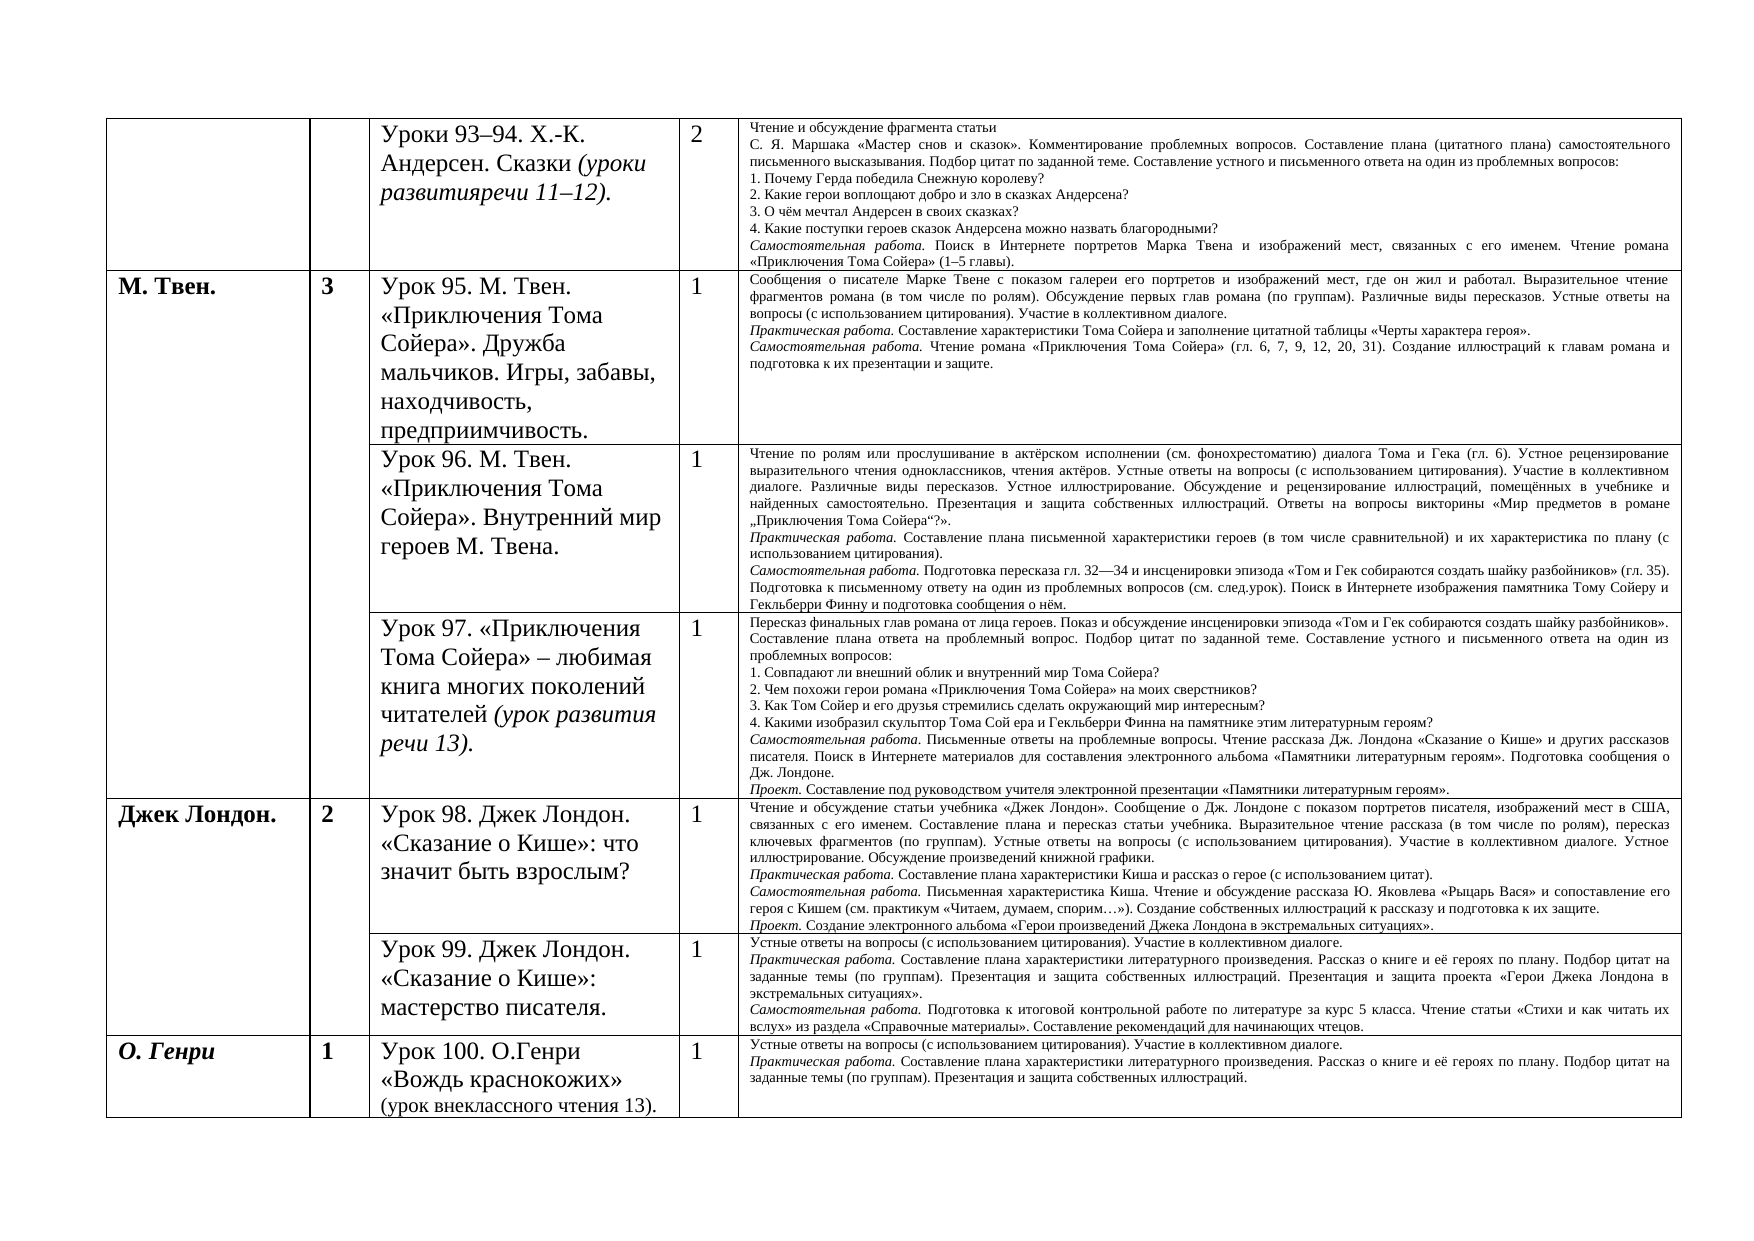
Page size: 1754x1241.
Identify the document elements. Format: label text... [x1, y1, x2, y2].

table_cell 1 [311, 1036, 369, 1117]
table_cell М. Твен. [107, 271, 309, 798]
table_cell 1 [680, 1036, 738, 1117]
table_cell Чтение и обсуждение фрагмента статьи С. Я. Маршака «Мастер снов и сказок». Комментирование проблемных вопросов. Составление плана (цитатного плана) самостоятельного письменного высказывания. Подбор цитат по заданной теме. Составление устного и письменного ответа на один из проблемных вопросов: 1. Почему Герда победила Снежную королеву? 2. Какие герои воплощают добро и зло в сказках Андерсена? 3. О чём мечтал Андерсен в своих сказках? 4. Какие поступки героев сказок Андерсена можно назвать благородными? Самостоятельная работа. Поиск в Интернете портретов Марка Твена и изображений мест, связанных с его именем. Чтение романа «Приключения Тома Сойера» (1–5 главы). [739, 119, 1681, 270]
table_cell Сообщения о писателе Марке Твене с показом галереи его портретов и изображений мест, где он жил и работал. Выразительное чтение фрагментов романа (в том числе по ролям). Обсуждение первых глав романа (по группам). Различные виды пересказов. Устные ответы на вопросы (с использованием цитирования). Участие в коллективном диалоге. Практическая работа. Составление характеристики Тома Сойера и заполнение цитатной таблицы «Черты характера героя». Самостоятельная работа. Чтение романа «Приключения Тома Сойера» (гл. 6, 7, 9, 12, 20, 31). Создание иллюстраций к главам романа и подготовка к их презентации и защите. [739, 271, 1681, 443]
table_cell Устные ответы на вопросы (с использованием цитирования). Участие в коллективном диалоге. Практическая работа. Составление плана характеристики литературного произведения. Рассказ о книге и её героях по плану. Подбор цитат на заданные темы (по группам). Презентация и защита собственных иллюстраций. Презентация и защита проекта «Герои Джека Лондона в экстремальных ситуациях». Самостоятельная работа. Подготовка к итоговой контрольной работе по литературе за курс 5 класса. Чтение статьи «Стихи и как читать их вслух» из раздела «Справочные материалы». Составление рекомендаций для начинающих чтецов. [739, 934, 1681, 1035]
table_cell Урок 97. «Приключения Тома Сойера» – любимая книга многих поколений читателей (урок развития речи 13). [370, 613, 679, 798]
table_cell Джек Лондон. [107, 799, 309, 1035]
table_cell Урок 98. Джек Лондон. «Сказание о Кише»: что значит быть взрослым? [370, 799, 679, 933]
table_cell О. Генри [107, 1036, 309, 1117]
table_cell 2 [311, 799, 369, 1035]
table_cell 2 [680, 119, 738, 270]
table_cell Урок 95. М. Твен. «Приключения Тома Сойера». Дружба мальчиков. Игры, забавы, находчивость, предприимчивость. [370, 271, 679, 443]
table_cell Устные ответы на вопросы (с использованием цитирования). Участие в коллективном диалоге. Практическая работа. Составление плана характеристики литературного произведения. Рассказ о книге и её героях по плану. Подбор цитат на заданные темы (по группам). Презентация и защита собственных иллюстраций. [739, 1036, 1681, 1117]
table_cell Урок 96. М. Твен. «Приключения Тома Сойера». Внутренний мир героев М. Твена. [370, 445, 679, 612]
table_cell Пересказ финальных глав романа от лица героев. Показ и обсуждение инсценировки эпизода «Том и Гек собираются создать шайку разбойников». Составление плана ответа на проблемный вопрос. Подбор цитат по заданной теме. Составление устного и письменного ответа на один из проблемных вопросов: 1. Совпадают ли внешний облик и внутренний мир Тома Сойера? 2. Чем похожи герои романа «Приключения Тома Сойера» на моих сверстников? 3. Как Том Сойер и его друзья стремились сделать окружающий мир интересным? 4. Какими изобразил скульптор Тома Сой ера и Гекльберри Финна на памятнике этим литературным героям? Самостоятельная работа. Письменные ответы на проблемные вопросы. Чтение рассказа Дж. Лондона «Сказание о Кише» и других рассказов писателя. Поиск в Интернете материалов для составления электронного альбома «Памятники литературным героям». Подготовка сообщения о Дж. Лондоне. Проект. Составление под руководством учителя электронной презентации «Памятники литературным героям». [739, 613, 1681, 798]
table_cell 1 [680, 799, 738, 933]
table_cell Чтение по ролям или прослушивание в актёрском исполнении (см. фонохрестоматию) диалога Тома и Гека (гл. 6). Устное рецензирование выразительного чтения одноклассников, чтения актёров. Устные ответы на вопросы (с использованием цитирования). Участие в коллективном диалоге. Различные виды пересказов. Устное иллюстрирование. Обсуждение и рецензирование иллюстраций, помещённых в учебнике и найденных самостоятельно. Презентация и защита собственных иллюстраций. Ответы на вопросы викторины «Мир предметов в романе „Приключения Тома Сойера“?». Практическая работа. Составление плана письменной характеристики героев (в том числе сравнительной) и их характеристика по плану (с использованием цитирования). Самостоятельная работа. Подготовка пересказа гл. 32—34 и инсценировки эпизода «Том и Гек собираются создать шайку разбойников» (гл. 35). Подготовка к письменному ответу на один из проблемных вопросов (см. след.урок). Поиск в Интернете изображения памятника Тому Сойеру и Гекльберри Финну и подготовка сообщения о нём. [739, 445, 1681, 612]
table_cell 1 [680, 271, 738, 443]
table_cell 1 [680, 613, 738, 798]
table_cell 1 [680, 934, 738, 1035]
table_cell 3 [311, 271, 369, 798]
table_cell Уроки 93–94. Х.-К. Андерсен. Сказки (уроки развитияречи 11–12). [370, 119, 679, 270]
table_cell Чтение и обсуждение статьи учебника «Джек Лондон». Сообщение о Дж. Лондоне с показом портретов писателя, изображений мест в США, связанных с его именем. Составление плана и пересказ статьи учебника. Выразительное чтение рассказа (в том числе по ролям), пересказ ключевых фрагментов (по группам). Устные ответы на вопросы (с использованием цитирования). Участие в коллективном диалоге. Устное иллюстрирование. Обсуждение произведений книжной графики. Практическая работа. Составление плана характеристики Киша и рассказ о герое (с использованием цитат). Самостоятельная работа. Письменная характеристика Киша. Чтение и обсуждение рассказа Ю. Яковлева «Рыцарь Вася» и сопоставление его героя с Кишем (см. практикум «Читаем, думаем, спорим…»). Создание собственных иллюстраций к рассказу и подготовка к их защите. Проект. Создание электронного альбома «Герои произведений Джека Лондона в экстремальных ситуациях». [739, 799, 1681, 933]
table_cell 1 [680, 445, 738, 612]
table_cell Урок 99. Джек Лондон. «Сказание о Кише»: мастерство писателя. [370, 934, 679, 1035]
table_cell Урок 100. О.Генри «Вождь краснокожих» (урок внеклассного чтения 13). [370, 1036, 679, 1117]
